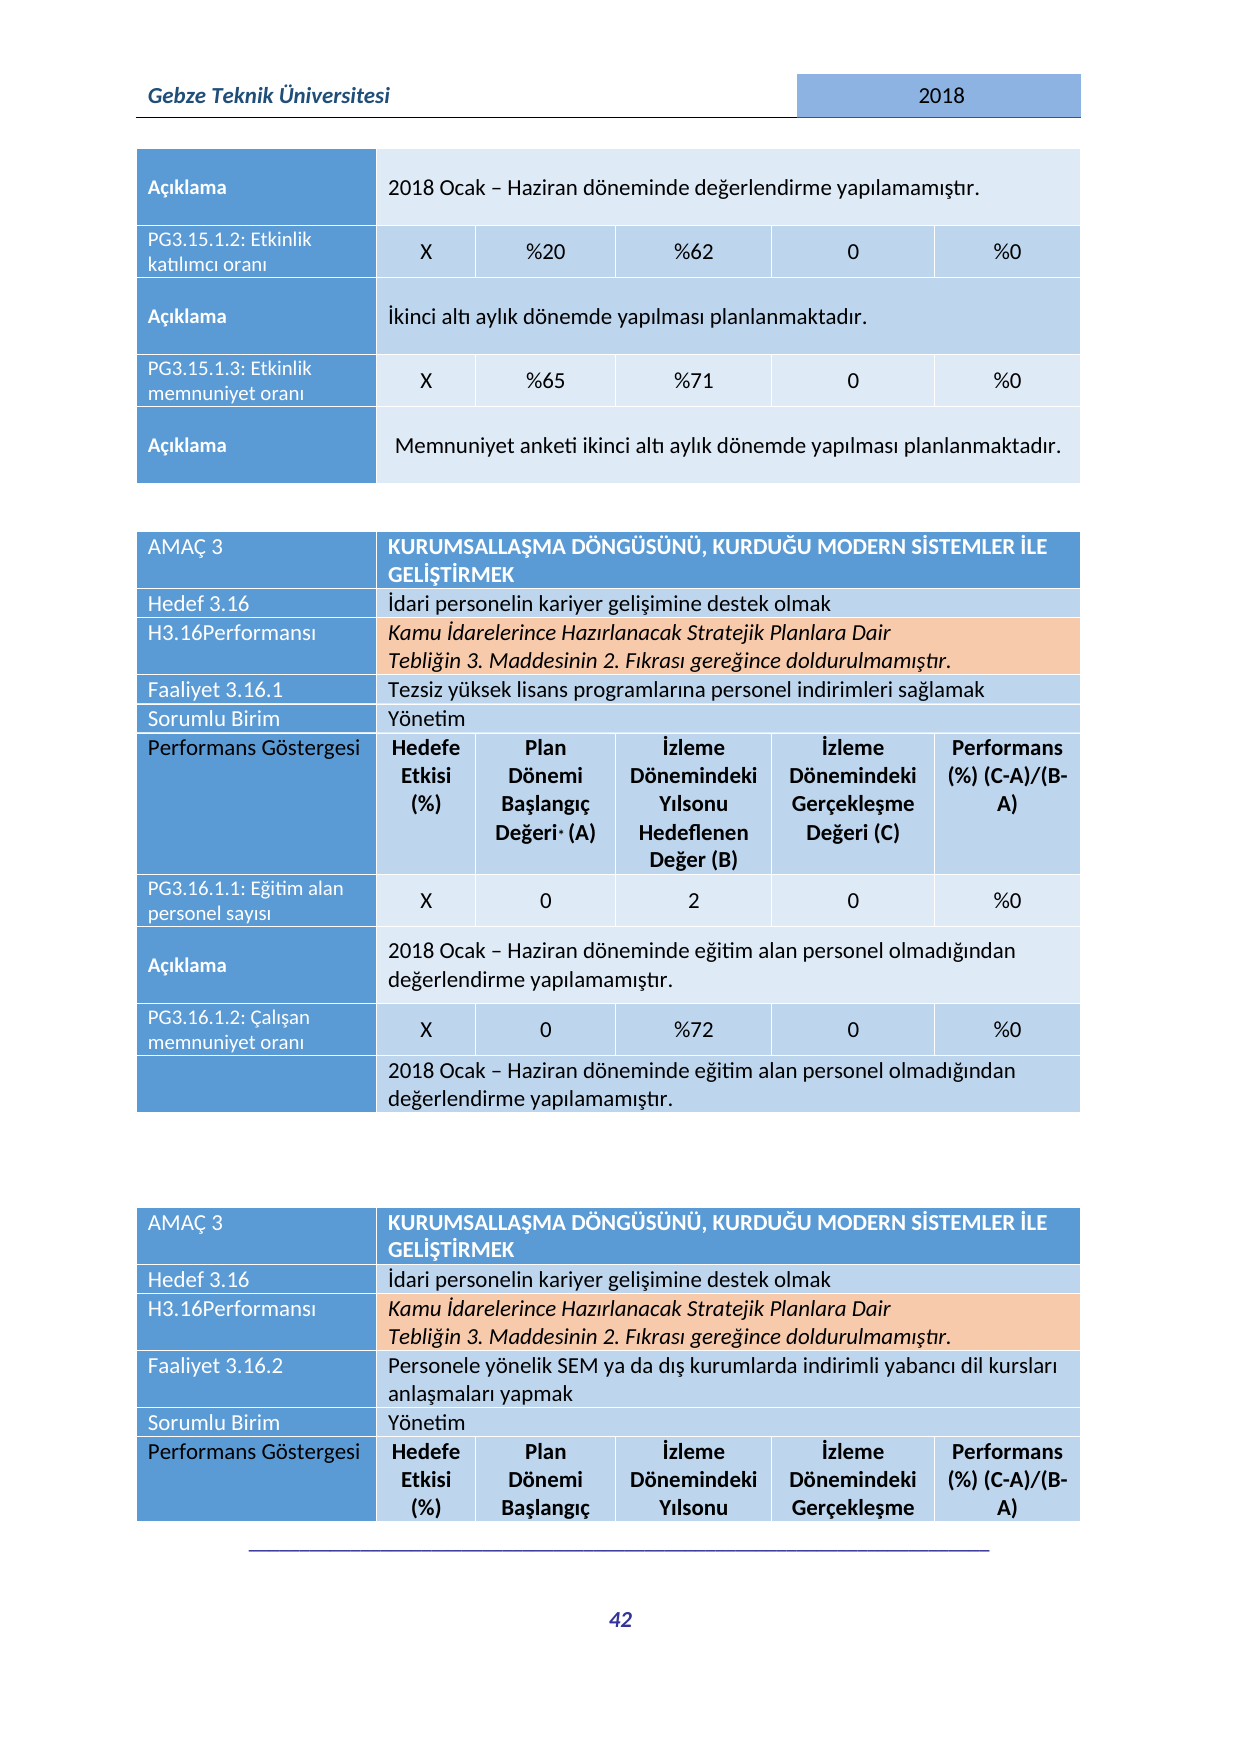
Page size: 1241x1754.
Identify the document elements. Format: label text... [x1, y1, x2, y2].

table_cell %0 [935, 1004, 1080, 1055]
table_cell İzleme Dönemindeki Gerçekleşme Değeri (C) [772, 734, 934, 874]
table_cell Performans Göstergesi [137, 734, 376, 874]
table_cell Kamu İdarelerince Hazırlanacak Stratejik Planlara Dair Tebliğin 3. Maddesinin 2. Fıkrası gereğince doldurulmamıştır. [377, 1294, 1080, 1350]
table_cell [772, 1437, 934, 1521]
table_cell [935, 1437, 1080, 1521]
table_cell PG3.15.1.3: Etkinlik memnuniyet oranı [137, 355, 376, 406]
table_cell 0 [772, 875, 934, 926]
table_cell İkinci altı aylık dönemde yapılması planlanmaktadır. [377, 278, 1080, 354]
table_cell Tezsiz yüksek lisans programlarına personel indirimleri sağlamak [377, 675, 1080, 703]
table_cell 2018 Ocak – Haziran döneminde eğitim alan personel olmadığından değerlendirme yapılamamıştır. [377, 1056, 1080, 1112]
table_cell X [377, 355, 475, 406]
table_cell İdari personelin kariyer gelişimine destek olmak [377, 1265, 1080, 1293]
table_cell [137, 1056, 376, 1112]
table_cell 2018 Ocak – Haziran döneminde eğitim alan personel olmadığından değerlendirme yapılamamıştır. [377, 927, 1080, 1003]
table_cell İzleme Dönemindeki Yılsonu Hedeflenen Değer (B) [616, 734, 771, 874]
table_cell 0 [476, 1004, 615, 1055]
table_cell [476, 1437, 615, 1521]
table_cell %62 [616, 226, 771, 277]
table_cell 0 [772, 1004, 934, 1055]
table_header KURUMSALLAŞMA DÖNGÜSÜNÜ, KURDUĞU MODERN SİSTEMLER İLE GELİŞTİRMEK [377, 532, 1080, 588]
table_cell PG3.16.1.1: Eğitim alan personel sayısı [137, 875, 376, 926]
table_cell X [377, 226, 475, 277]
table_cell Hedef 3.16 [137, 589, 376, 617]
table_cell X [377, 1004, 475, 1055]
table_header KURUMSALLAŞMA DÖNGÜSÜNÜ, KURDUĞU MODERN SİSTEMLER İLE GELİŞTİRMEK [377, 1208, 1080, 1264]
table_cell Faaliyet 3.16.2 [137, 1351, 376, 1407]
table_cell Açıklama [137, 927, 376, 1003]
table_cell Hedef 3.16 [137, 1265, 376, 1293]
table_cell %71 [616, 355, 771, 406]
table_cell 2018 Ocak – Haziran döneminde değerlendirme yapılamamıştır. [377, 149, 1080, 225]
table_cell Hedefe Etkisi (%) [377, 1437, 475, 1521]
table_cell PG3.15.1.2: Etkinlik katılımcı oranı [137, 226, 376, 277]
table_cell 0 [772, 226, 934, 277]
table_header AMAÇ 3 [137, 532, 376, 588]
table_cell %20 [476, 226, 615, 277]
table_cell Plan Dönemi Başlangıç Değeri* (A) [476, 734, 615, 874]
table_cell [616, 1437, 771, 1521]
table_cell H3.16Performansı [137, 618, 376, 674]
table_cell Açıklama [137, 278, 376, 354]
table_cell %65 [476, 355, 615, 406]
table_cell 0 [476, 875, 615, 926]
table_cell Açıklama [137, 407, 376, 483]
table_cell Kamu İdarelerince Hazırlanacak Stratejik Planlara Dair Tebliğin 3. Maddesinin 2. Fıkrası gereğince doldurulmamıştır. [377, 618, 1080, 674]
table_cell %72 [616, 1004, 771, 1055]
table_header AMAÇ 3 [137, 1208, 376, 1264]
table_cell Performans (%) (C-A)/(B-A) [935, 734, 1080, 874]
table_cell İdari personelin kariyer gelişimine destek olmak [377, 589, 1080, 617]
table_cell %0 [935, 226, 1080, 277]
table_cell %0 [935, 355, 1080, 406]
table_cell Faaliyet 3.16.1 [137, 675, 376, 703]
table_cell 2 [616, 875, 771, 926]
table_cell Hedefe Etkisi (%) [377, 734, 475, 874]
table_cell Sorumlu Birim [137, 1408, 376, 1436]
table_cell X [377, 875, 475, 926]
table_cell Yönetim [377, 705, 1080, 732]
table_cell Personele yönelik SEM ya da dış kurumlarda indirimli yabancı dil kursları anlaşmaları yapmak [377, 1351, 1080, 1407]
table_cell 0 [772, 355, 934, 406]
table_cell %0 [935, 875, 1080, 926]
table_cell PG3.16.1.2: Çalışan memnuniyet oranı [137, 1004, 376, 1055]
table_cell Yönetim [377, 1408, 1080, 1436]
table_cell H3.16Performansı [137, 1294, 376, 1350]
table_cell Memnuniyet anketi ikinci altı aylık dönemde yapılması planlanmaktadır. [377, 407, 1080, 483]
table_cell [137, 1437, 376, 1521]
table_cell Açıklama [137, 149, 376, 225]
table_cell Sorumlu Birim [137, 705, 376, 732]
